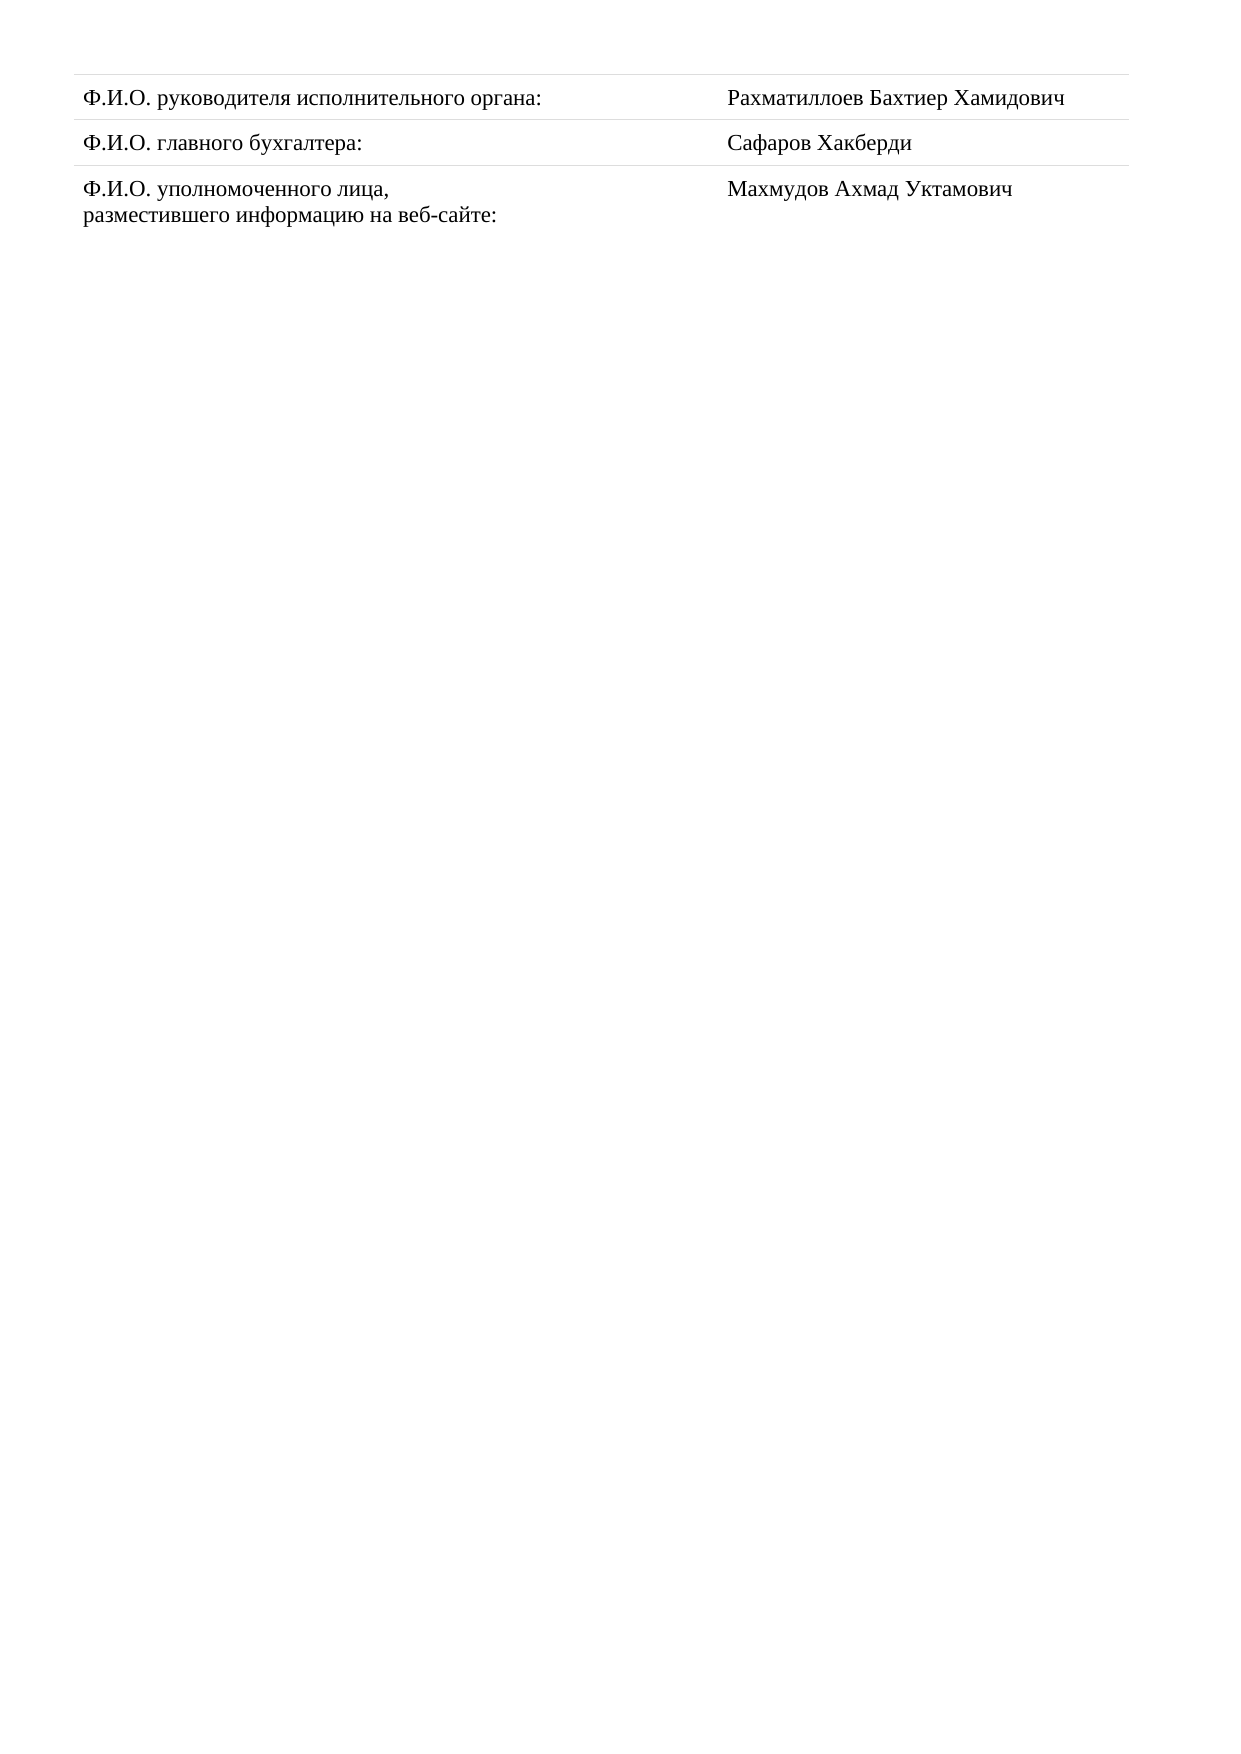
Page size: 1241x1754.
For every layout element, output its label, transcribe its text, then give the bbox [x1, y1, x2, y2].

table_header Ф.И.О. руководителя исполнительного органа: [74, 75, 718, 119]
table_cell Сафаров Хакберди [718, 120, 1129, 165]
table_cell Ф.И.О. уполномоченного лица, разместившего информацию на веб-сайте: [74, 166, 718, 237]
table_header Рахматиллоев Бахтиер Хамидович [718, 75, 1129, 119]
table_cell Ф.И.О. главного бухгалтера: [74, 120, 718, 165]
table_cell Махмудов Ахмад Уктамович [718, 166, 1129, 237]
